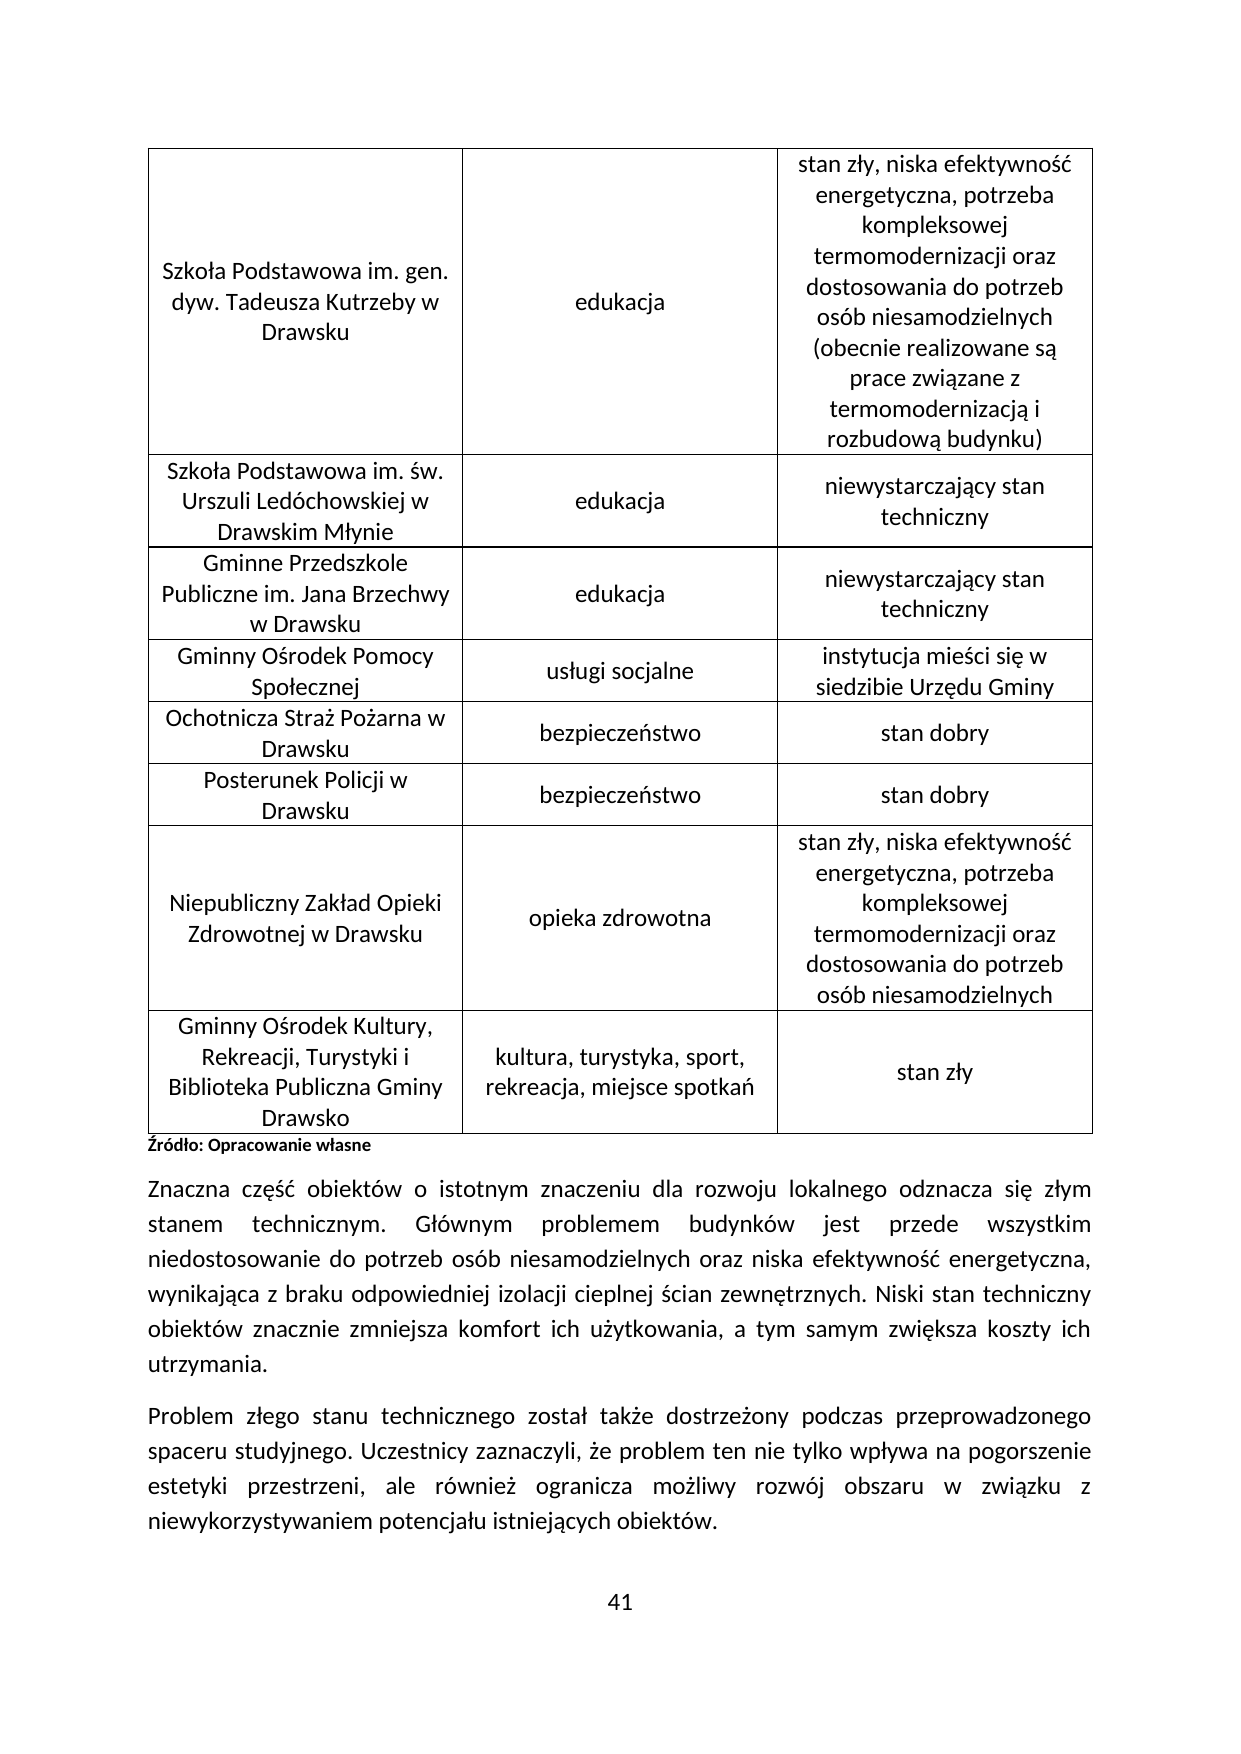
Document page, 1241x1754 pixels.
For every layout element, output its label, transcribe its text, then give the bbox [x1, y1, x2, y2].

table_cell stan dobry [778, 764, 1092, 825]
table_cell stan zły, niska efektywność energetyczna, potrzeba kompleksowej termomodernizacji oraz dostosowania do potrzeb osób niesamodzielnych [778, 826, 1092, 1009]
table_cell niewystarczający stan techniczny [778, 455, 1092, 546]
table_cell niewystarczający stan techniczny [778, 548, 1092, 639]
table_cell usługi socjalne [463, 640, 777, 701]
table_cell Niepubliczny Zakład Opieki Zdrowotnej w Drawsku [149, 826, 462, 1009]
table_cell edukacja [463, 149, 777, 454]
table_cell bezpieczeństwo [463, 764, 777, 825]
table_cell instytucja mieści się w siedzibie Urzędu Gminy [778, 640, 1092, 701]
table_cell Gminne Przedszkole Publiczne im. Jana Brzechwy w Drawsku [149, 548, 462, 639]
table_cell edukacja [463, 455, 777, 546]
table_cell stan zły [778, 1011, 1092, 1133]
table_cell edukacja [463, 548, 777, 639]
table_cell opieka zdrowotna [463, 826, 777, 1009]
text Problem złego stanu technicznego został także dostrzeżony podczas przeprowadzonego spaceru studyjnego. Uczestnicy zaznaczyli, że problem ten nie tylko wpływa na pogorszenie estetyki przestrzeni, ale również ogranicza możliwy rozwój obszaru w związku z niewykorzystywaniem potencjału istniejących obiektów. [148, 1400, 1093, 1535]
table_cell stan dobry [778, 702, 1092, 763]
table_cell Gminny Ośrodek Pomocy Społecznej [149, 640, 462, 701]
table_cell stan zły, niska efektywność energetyczna, potrzeba kompleksowej termomodernizacji oraz dostosowania do potrzeb osób niesamodzielnych (obecnie realizowane są prace związane z termomodernizacją i rozbudową budynku) [778, 149, 1092, 454]
text Źródło: Opracowanie własne [148, 1134, 1093, 1157]
table_cell Szkoła Podstawowa im. gen. dyw. Tadeusza Kutrzeby w Drawsku [149, 149, 462, 454]
table_cell kultura, turystyka, sport, rekreacja, miejsce spotkań [463, 1011, 777, 1133]
table_cell bezpieczeństwo [463, 702, 777, 763]
table_cell Ochotnicza Straż Pożarna w Drawsku [149, 702, 462, 763]
table_cell Gminny Ośrodek Kultury, Rekreacji, Turystyki i Biblioteka Publiczna Gminy Drawsko [149, 1011, 462, 1133]
text Znaczna część obiektów o istotnym znaczeniu dla rozwoju lokalnego odznacza się złym stanem technicznym. Głównym problemem budynków jest przede wszystkim niedostosowanie do potrzeb osób niesamodzielnych oraz niska efektywność energetyczna, wynikająca z braku odpowiedniej izolacji cieplnej ścian zewnętrznych. Niski stan techniczny obiektów znacznie zmniejsza komfort ich użytkowania, a tym samym zwiększa koszty ich utrzymania. [148, 1173, 1093, 1379]
table_cell Szkoła Podstawowa im. św. Urszuli Ledóchowskiej w Drawskim Młynie [149, 455, 462, 546]
table_cell Posterunek Policji w Drawsku [149, 764, 462, 825]
